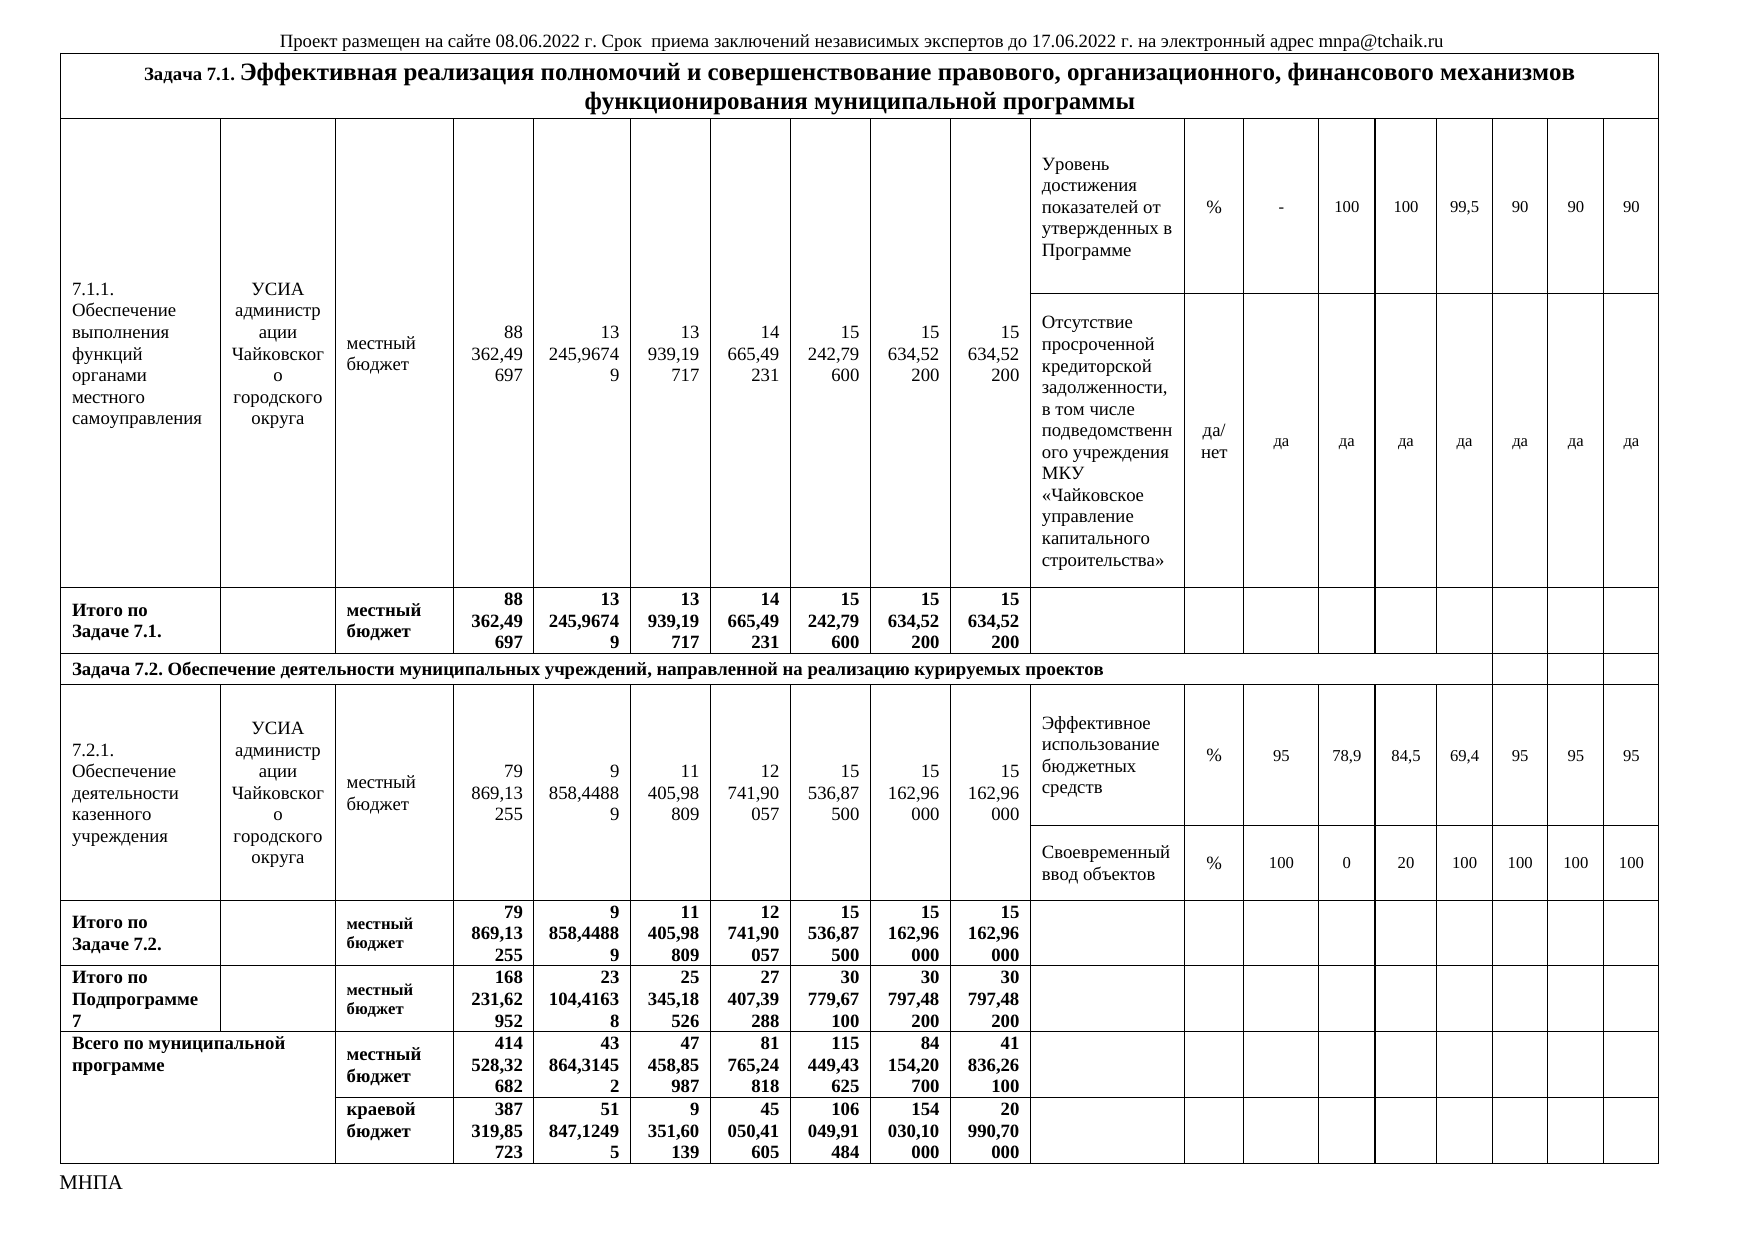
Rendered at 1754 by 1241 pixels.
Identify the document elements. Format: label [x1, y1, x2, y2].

table_header [1661, 51, 1665, 1164]
